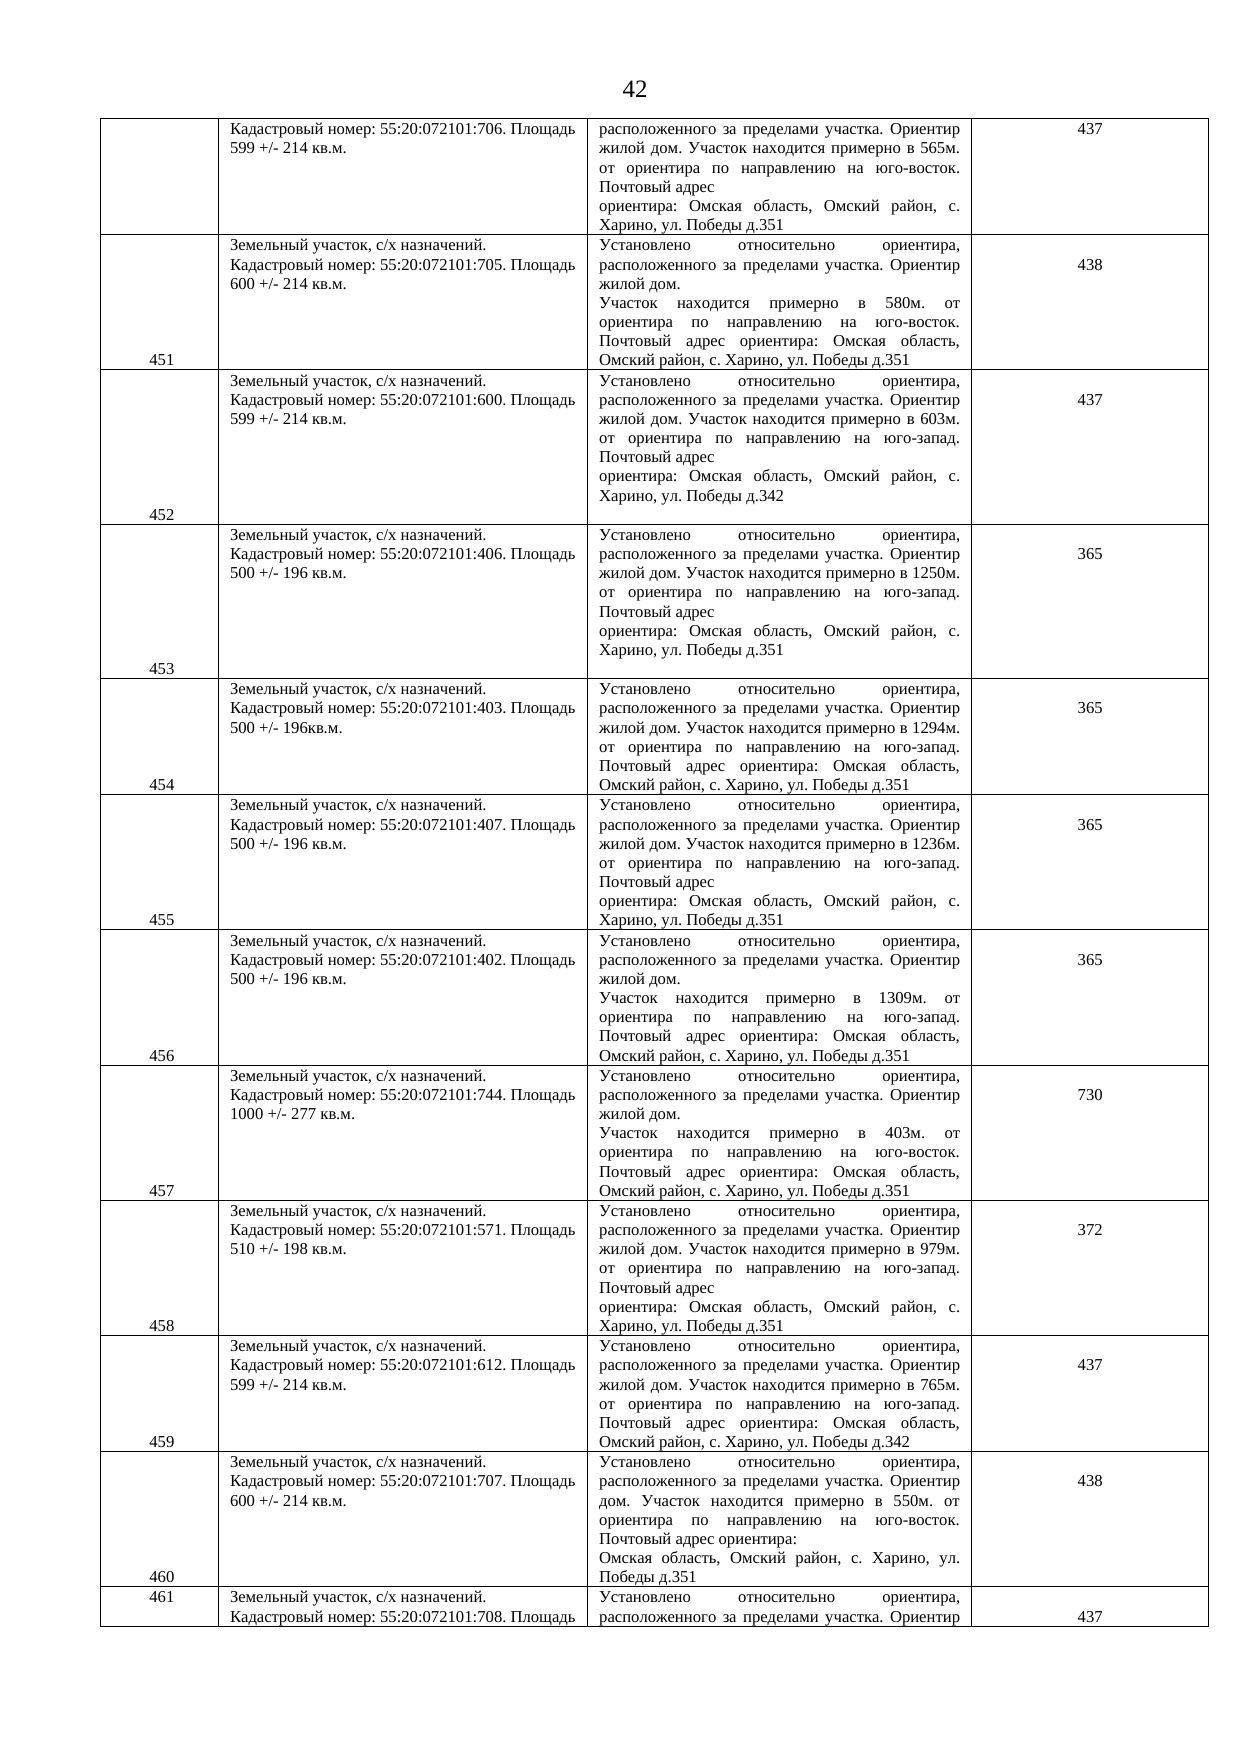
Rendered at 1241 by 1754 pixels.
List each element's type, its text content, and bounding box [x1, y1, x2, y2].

table_cell Установлено относительно ориентира, расположенного за пределами участка. Ориентир жилой дом. Участок находится примерно в 603м. от ориентира по направлению на юго-запад. Почтовый адрес ориентира: Омская область, Омский район, с. Харино, ул. Победы д.342 [588, 370, 971, 524]
table_cell Установлено относительно ориентира, расположенного за пределами участка. Ориентир жилой дом. Участок находится примерно в 1250м. от ориентира по направлению на юго-запад. Почтовый адрес ориентира: Омская область, Омский район, с. Харино, ул. Победы д.351 [588, 525, 971, 678]
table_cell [219, 1587, 587, 1626]
table_cell 365 [972, 930, 1208, 1064]
table_cell Земельный участок, с/х назначений. Кадастровый номер: 55:20:072101:571. Площадь 510 +/- 198 кв.м. [219, 1201, 587, 1335]
table_cell [101, 1066, 218, 1200]
table_cell 372 [972, 1201, 1208, 1335]
table_cell Установлено относительно ориентира, расположенного за пределами участка. Ориентир жилой дом. Участок находится примерно в 580м. от ориентира по направлению на юго-восток. Почтовый адрес ориентира: Омская область, Омский район, с. Харино, ул. Победы д.351 [588, 235, 971, 369]
table_cell [101, 1452, 218, 1586]
table_cell Установлено относительно ориентира, расположенного за пределами участка. Ориентир жилой дом. Участок находится примерно в 765м. от ориентира по направлению на юго-запад. Почтовый адрес ориентира: Омская область, Омский район, с. Харино, ул. Победы д.342 [588, 1336, 971, 1451]
table_cell 437 [972, 119, 1208, 234]
table_cell [101, 235, 218, 369]
table_cell Земельный участок, с/х назначений. Кадастровый номер: 55:20:072101:407. Площадь 500 +/- 196 кв.м. [219, 795, 587, 929]
table_cell Установлено относительно ориентира, расположенного за пределами участка. Ориентир жилой дом. Участок находится примерно в 1236м. от ориентира по направлению на юго-запад. Почтовый адрес ориентира: Омская область, Омский район, с. Харино, ул. Победы д.351 [588, 795, 971, 929]
table_cell Земельный участок, с/х назначений. Кадастровый номер: 55:20:072101:612. Площадь 599 +/- 214 кв.м. [219, 1336, 587, 1451]
table_cell 365 [972, 679, 1208, 794]
table_cell Земельный участок, с/х назначений. Кадастровый номер: 55:20:072101:707. Площадь 600 +/- 214 кв.м. [219, 1452, 587, 1586]
table_cell [101, 370, 218, 524]
table_cell Установлено относительно ориентира, расположенного за пределами участка. Ориентир жилой дом. Участок находится примерно в 1309м. от ориентира по направлению на юго-запад. Почтовый адрес ориентира: Омская область, Омский район, с. Харино, ул. Победы д.351 [588, 930, 971, 1064]
table_cell 437 [972, 370, 1208, 524]
table_cell Установлено относительно ориентира, расположенного за пределами участка. Ориентир жилой дом. Участок находится примерно в 403м. от ориентира по направлению на юго-восток. Почтовый адрес ориентира: Омская область, Омский район, с. Харино, ул. Победы д.351 [588, 1066, 971, 1200]
table_cell [101, 525, 218, 678]
table_cell 730 [972, 1066, 1208, 1200]
table_cell Земельный участок, с/х назначений. Кадастровый номер: 55:20:072101:406. Площадь 500 +/- 196 кв.м. [219, 525, 587, 678]
table_cell Земельный участок, с/х назначений. Кадастровый номер: 55:20:072101:705. Площадь 600 +/- 214 кв.м. [219, 235, 587, 369]
table_cell Земельный участок, с/х назначений. Кадастровый номер: 55:20:072101:744. Площадь 1000 +/- 277 кв.м. [219, 1066, 587, 1200]
table_cell 437 [972, 1587, 1208, 1626]
table_cell 365 [972, 795, 1208, 929]
table_cell [101, 795, 218, 929]
table_cell Установлено относительно ориентира, расположенного за пределами участка. Ориентир жилой дом. Участок находится примерно в 979м. от ориентира по направлению на юго-запад. Почтовый адрес ориентира: Омская область, Омский район, с. Харино, ул. Победы д.351 [588, 1201, 971, 1335]
table_cell [101, 930, 218, 1064]
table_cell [588, 1587, 971, 1626]
table_cell Земельный участок, с/х назначений. Кадастровый номер: 55:20:072101:402. Площадь 500 +/- 196 кв.м. [219, 930, 587, 1064]
table_cell [101, 119, 218, 234]
table_cell Земельный участок, с/х назначений. Кадастровый номер: 55:20:072101:403. Площадь 500 +/- 196кв.м. [219, 679, 587, 794]
table_cell [101, 679, 218, 794]
table_cell 438 [972, 1452, 1208, 1586]
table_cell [219, 119, 587, 234]
table_cell 437 [972, 1336, 1208, 1451]
table_cell Земельный участок, с/х назначений. Кадастровый номер: 55:20:072101:600. Площадь 599 +/- 214 кв.м. [219, 370, 587, 524]
table_cell [101, 1587, 218, 1626]
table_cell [588, 119, 971, 234]
table_cell 365 [972, 525, 1208, 678]
table_cell [101, 1336, 218, 1451]
table_cell 438 [972, 235, 1208, 369]
table_cell Установлено относительно ориентира, расположенного за пределами участка. Ориентир дом. Участок находится примерно в 550м. от ориентира по направлению на юго-восток. Почтовый адрес ориентира: Омская область, Омский район, с. Харино, ул. Победы д.351 [588, 1452, 971, 1586]
table_cell [101, 1201, 218, 1335]
table_cell Установлено относительно ориентира, расположенного за пределами участка. Ориентир жилой дом. Участок находится примерно в 1294м. от ориентира по направлению на юго-запад. Почтовый адрес ориентира: Омская область, Омский район, с. Харино, ул. Победы д.351 [588, 679, 971, 794]
